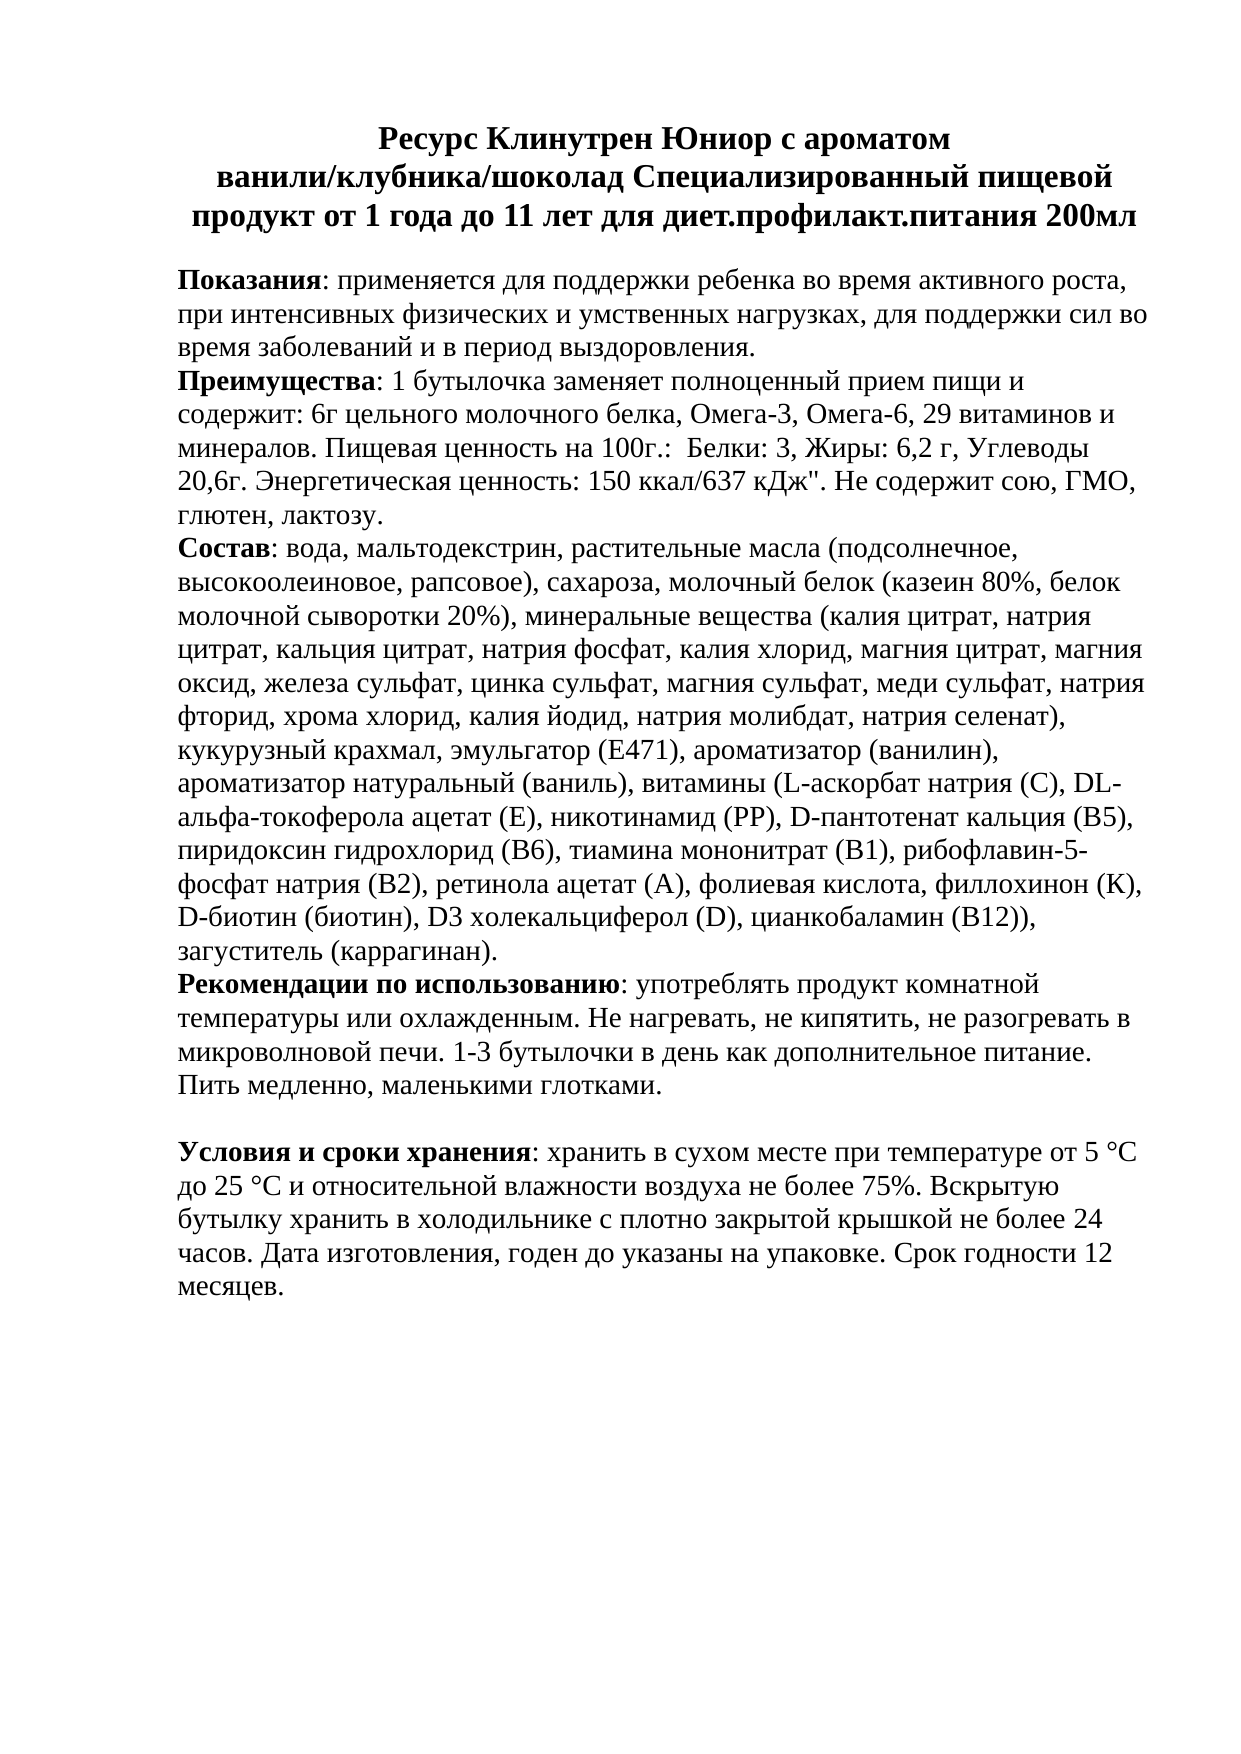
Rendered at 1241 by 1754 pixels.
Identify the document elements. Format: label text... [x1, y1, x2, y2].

text Ресурс Клинутрен Юниор с ароматом ванили/клубника/шоколад Специализированный пищевой продукт от 1 года до 11 лет для диет.профилакт.питания 200мл [177, 118, 1152, 233]
text Условия и сроки хранения: хранить в сухом месте при температуре от 5 °С до 25 °С и относительной влажности воздуха не более 75%. Вскрытую бутылку хранить в холодильнике с плотно закрытой крышкой не более 24 часов. Дата изготовления, годен до указаны на упаковке. Срок годности 12 месяцев. [177, 1134, 1152, 1364]
text Преимущества: ​1 бутылочка заменяет полноценный прием пищи и содержит: 6г цельного молочного белка, Омега-3, Омега-6, 29 витаминов и минералов. Пищевая ценность на 100г.: Белки: 3, Жиры: 6,2 г, Углеводы 20,6г. Энергетическая ценность: 150 ккал/637 кДж". Не содержит сою, ГМО, глютен, лактозу. [177, 363, 1152, 531]
text Показания: применяется для поддержки ребенка во время активного роста, при интенсивных физических и умственных нагрузках, для поддержки сил во время заболеваний и в период выздоровления. [177, 262, 1152, 363]
text Состав: вода, мальтодекстрин, растительные масла (подсолнечное, высокоолеиновое, рапсовое), сахароза, молочный белок (казеин 80%, белок молочной сыворотки 20%), минеральные вещества (калия цитрат, натрия цитрат, кальция цитрат, натрия фосфат, калия хлорид, магния цитрат, магния оксид, железа сульфат, цинка сульфат, магния сульфат, меди сульфат, натрия фторид, хрома хлорид, калия йодид, натрия молибдат, натрия селенат), кукурузный крахмал, эмульгатор (Е471), ароматизатор (ванилин), ароматизатор натуральный (ваниль), витамины (L-аскорбат натрия (C), DL-альфа-токоферола ацетат (E), никотинамид (PP), D-пантотенат кальция (B5), пиридоксин гидрохлорид (В6), тиамина мононитрат (B1), рибофлавин-5-фосфат натрия (B2), ретинола ацетат (А), фолиевая кислота, филлохинон (К), D-биотин (биотин), D3 холекальциферол (D), цианкобаламин (В12)), загуститель (каррагинан). [177, 531, 1152, 967]
text Рекомендации по использованию: употреблять продукт комнатной температуры или охлажденным. Не нагревать, не кипятить, не разогревать в микроволновой печи. 1-3 бутылочки в день как дополнительное питание. Пить медленно, маленькими глотками. [177, 967, 1152, 1101]
